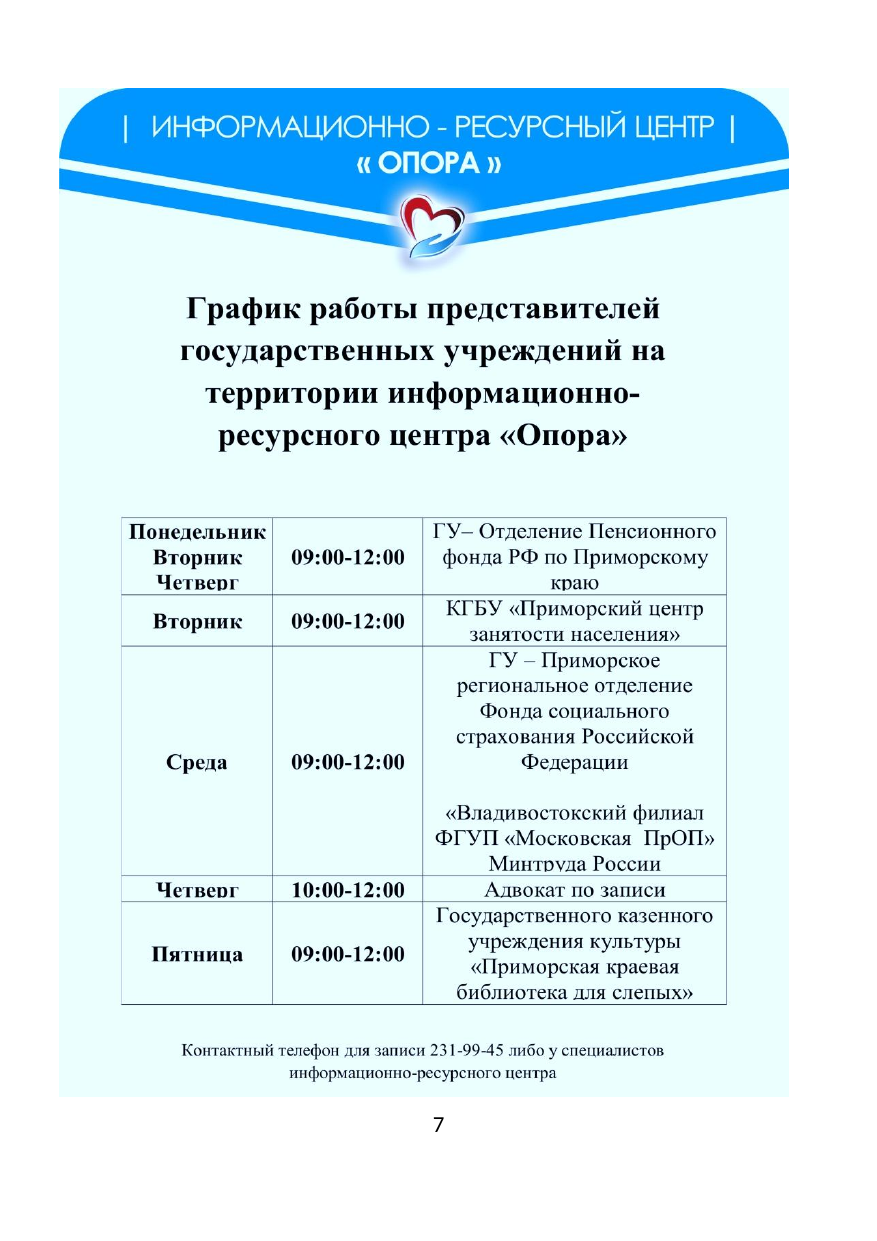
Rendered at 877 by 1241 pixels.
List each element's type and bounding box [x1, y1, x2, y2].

picture [59, 88, 789, 1097]
